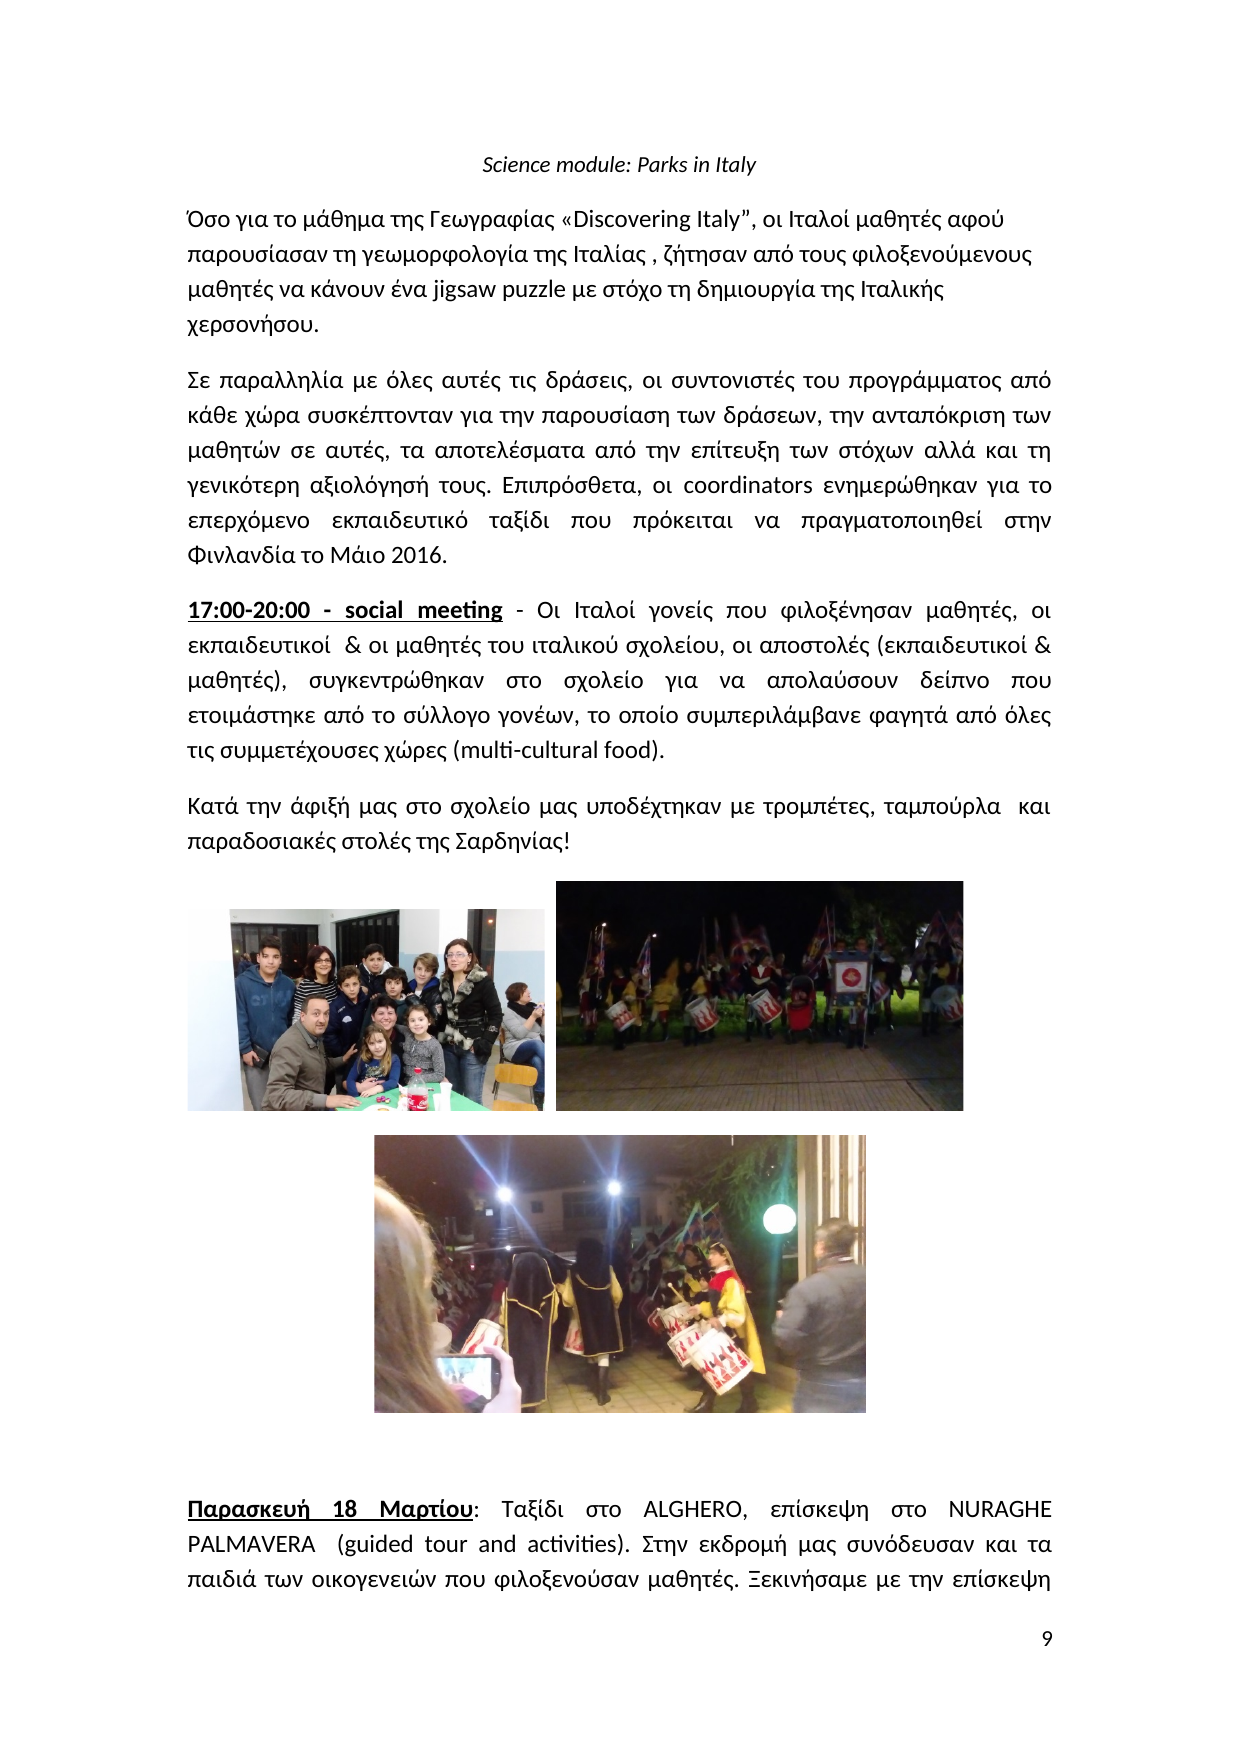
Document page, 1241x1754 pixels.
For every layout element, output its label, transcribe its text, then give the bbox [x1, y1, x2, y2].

text Κατά την άφιξή μας στο σχολείο μας υποδέχτηκαν με τρομπέτες, ταμπούρλα και παραδοσιακές στολές της Σαρδηνίας! [187, 791, 1053, 856]
text Σε παραλληλία με όλες αυτές τις δράσεις, οι συντονιστές του προγράμματος από κάθε χώρα συσκέπτονταν για την παρουσίαση των δράσεων, την ανταπόκριση των μαθητών σε αυτές, τα αποτελέσματα από την επίτευξη των στόχων αλλά και τη γενικότερη αξιολόγησή τους. Επιπρόσθετα, οι coordinators ενημερώθηκαν για το επερχόμενο εκπαιδευτικό ταξίδι που πρόκειται να πραγματοποιηθεί στην Φινλανδία το Μάιο 2016. [187, 364, 1053, 569]
text 17:00-20:00 - social meeting - Οι Ιταλοί γονείς που φιλοξένησαν μαθητές, οι εκπαιδευτικοί & οι μαθητές του ιταλικού σχολείου, οι αποστολές (εκπαιδευτικοί & μαθητές), συγκεντρώθηκαν στο σχολείο για να απολαύσουν δείπνο που ετοιμάστηκε από το σύλλογο γονέων, το οποίο συμπεριλάμβανε φαγητά από όλες τις συμμετέχουσες χώρες (multi-cultural food). [187, 595, 1053, 765]
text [187, 1493, 1053, 1594]
picture [556, 881, 964, 1111]
text Science module: Parks in Italy [187, 150, 1053, 178]
picture [374, 1135, 866, 1413]
text Όσο για το μάθημα της Γεωγραφίας «Discovering Italy”, οι Ιταλοί μαθητές αφού παρουσίασαν τη γεωμορφολογία της Ιταλίας , ζήτησαν από τους φιλοξενούμενους μαθητές να κάνουν ένα jigsaw puzzle με στόχο τη δημιουργία της Ιταλικής χερσονήσου. [187, 203, 1053, 338]
picture [187, 909, 545, 1111]
